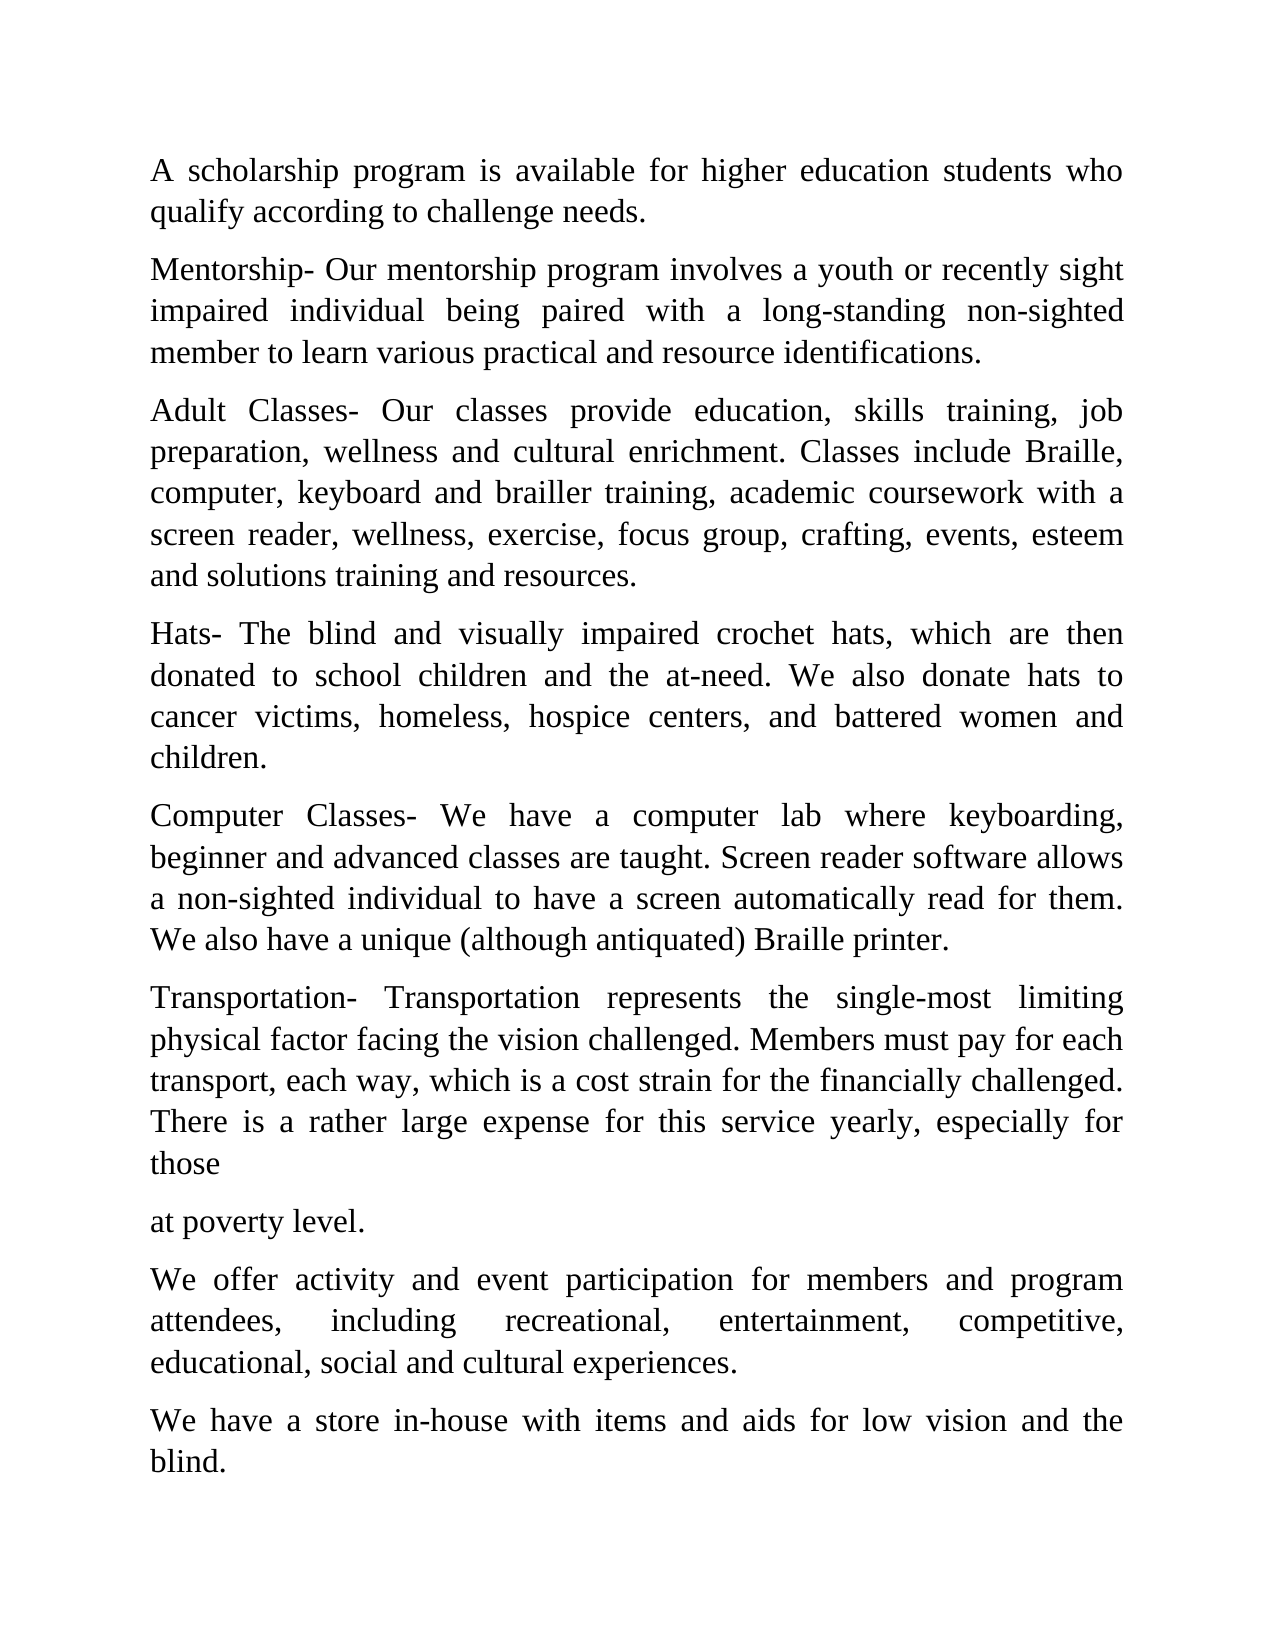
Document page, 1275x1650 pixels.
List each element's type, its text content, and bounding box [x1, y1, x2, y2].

text Computer Classes- We have a computer lab where keyboarding, beginner and advanced classes are taught. Screen reader software allows a non-sighted individual to have a screen automatically read for them. We also have a unique (although antiquated) Braille printer. [150, 796, 1125, 958]
text Adult Classes- Our classes provide education, skills training, job preparation, wellness and cultural enrichment. Classes include Braille, computer, keyboard and brailler training, academic coursework with a screen reader, wellness, exercise, focus group, crafting, events, esteem and solutions training and resources. [150, 390, 1125, 594]
text A scholarship program is available for higher education students who qualify according to challenge needs. [150, 150, 1125, 230]
text Hats- The blind and visually impaired crochet hats, which are then donated to school children and the at-need. We also donate hats to cancer victims, homeless, hospice centers, and battered women and children. [150, 613, 1125, 776]
text We have a store in-house with items and aids for low vision and the blind. [150, 1400, 1125, 1479]
text We offer activity and event participation for members and program attendees, including recreational, entertainment, competitive, educational, social and cultural experiences. [150, 1259, 1125, 1380]
text at poverty level. [150, 1201, 1125, 1239]
text Mentorship- Our mentorship program involves a youth or recently sight impaired individual being paired with a long-standing non-sighted member to learn various practical and resource identifications. [150, 249, 1125, 370]
text Transportation- Transportation represents the single-most limiting physical factor facing the vision challenged. Members must pay for each transport, each way, which is a cost strain for the financially challenged. There is a rather large expense for this service yearly, especially for those [150, 978, 1125, 1181]
